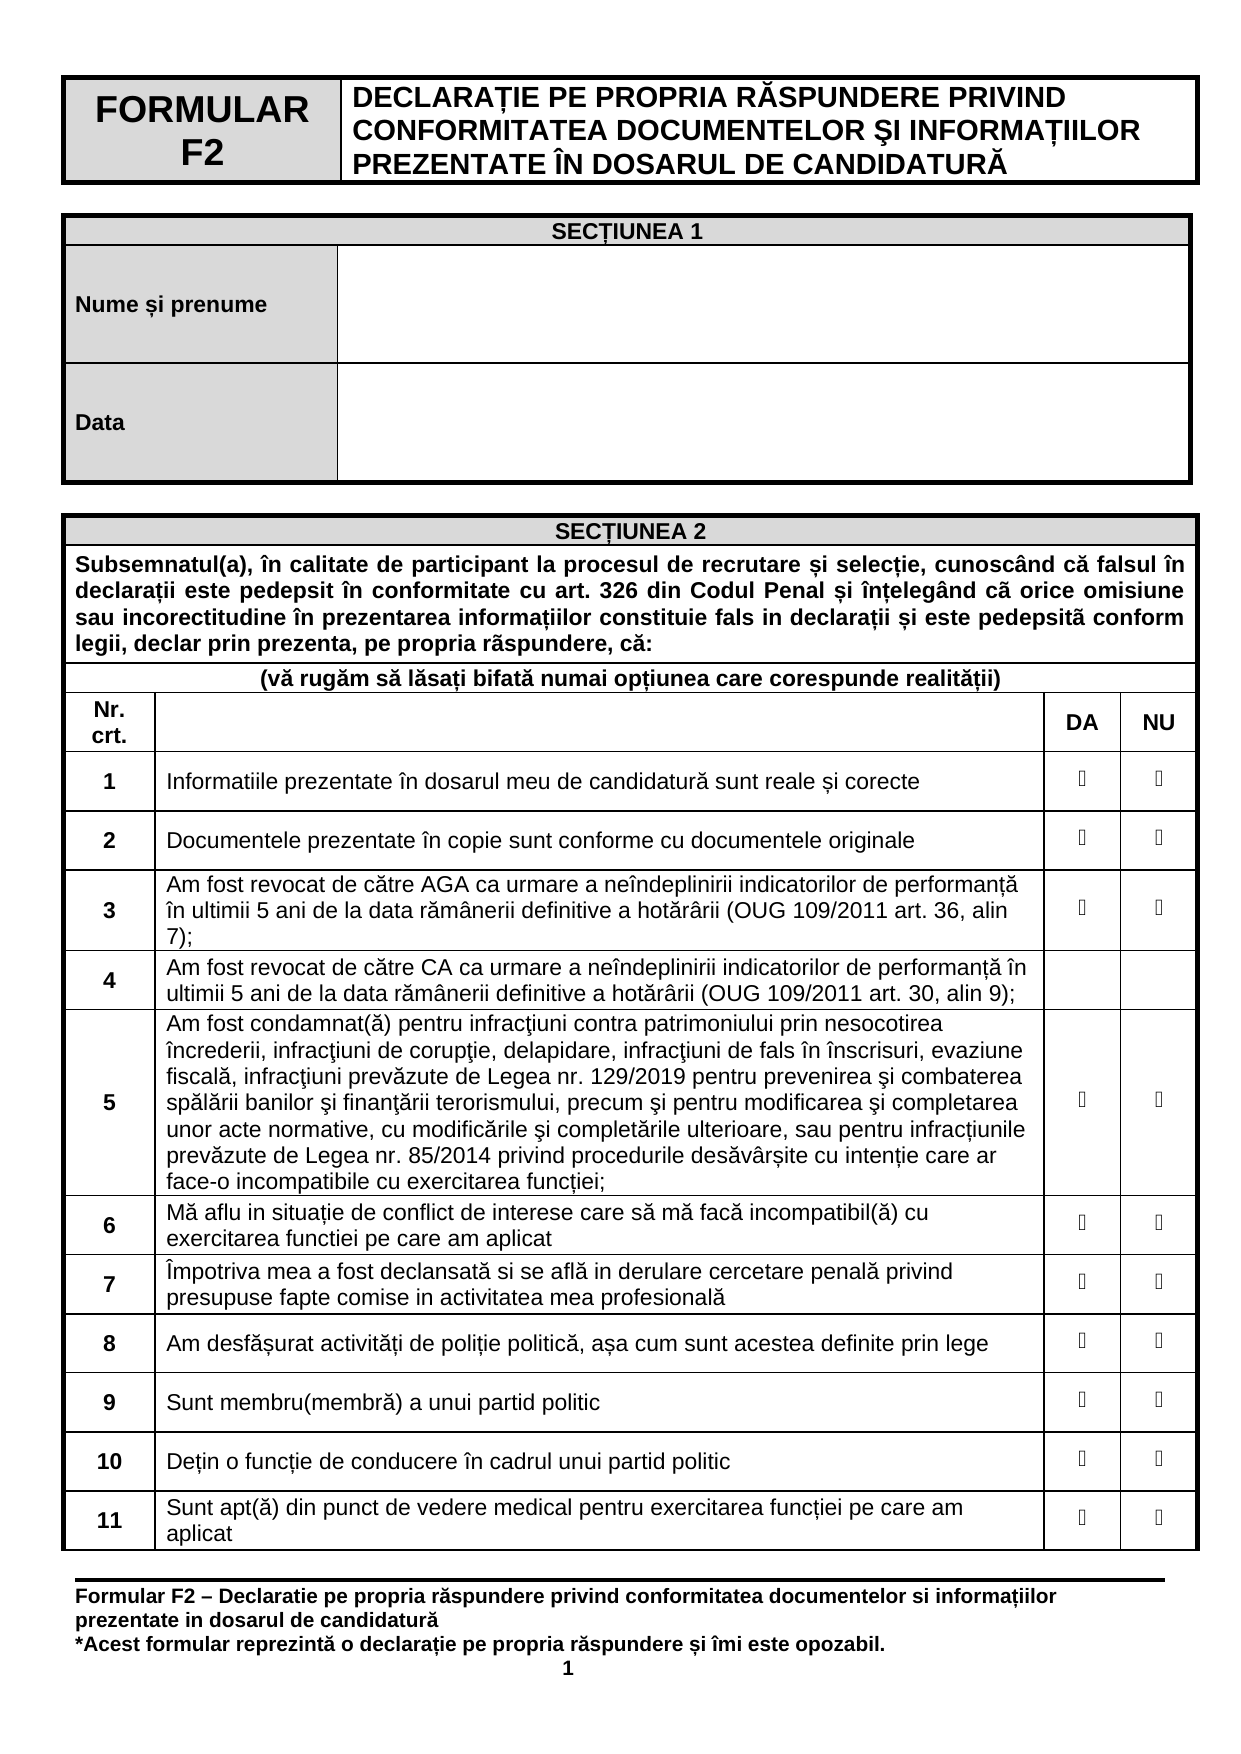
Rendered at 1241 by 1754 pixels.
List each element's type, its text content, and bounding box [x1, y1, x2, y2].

table_header SECȚIUNEA 2 [66, 518, 1195, 544]
table_cell 3 [66, 871, 154, 949]
table_cell Sunt membru(membră) a unui partid politic [156, 1373, 1043, 1431]
table_cell 1 [66, 752, 154, 810]
table_cell NU [1121, 693, 1195, 751]
table_cell Nume și prenume [66, 246, 337, 362]
table_cell Nr. crt. [66, 693, 154, 751]
table_cell [156, 693, 1043, 751]
table_cell [1121, 812, 1195, 869]
table_cell Am fost condamnat(ă) pentru infracţiuni contra patrimoniului prin nesocotirea încrederii, infracţiuni de corupţie, delapidare, infracţiuni de fals în înscrisuri, evaziune fiscală, infracţiuni prevăzute de Legea nr. 129/2019 pentru prevenirea şi combaterea spălării banilor şi finanţării terorismului, precum şi pentru modificarea şi completarea unor acte normative, cu modificările şi completările ulterioare, sau pentru infracțiunile prevăzute de Legea nr. 85/2014 privind procedurile desăvârșite cu intenție care ar face-o incompatibile cu exercitarea funcției; [156, 1010, 1043, 1195]
table_cell Am fost revocat de către CA ca urmare a neîndeplinirii indicatorilor de performanță în ultimii 5 ani de la data rămânerii definitive a hotărârii (OUG 109/2011 art. 30, alin 9); [156, 951, 1043, 1009]
table_cell [1121, 1315, 1195, 1372]
table_cell 4 [66, 951, 154, 1009]
table_cell 9 [66, 1373, 154, 1431]
table_cell [1045, 951, 1120, 1009]
table_cell [1121, 1373, 1195, 1431]
table_cell DA [1045, 693, 1120, 751]
table_cell Sunt apt(ă) din punct de vedere medical pentru exercitarea funcției pe care am aplicat [156, 1492, 1043, 1549]
table_cell [1045, 1315, 1120, 1372]
table_cell [1045, 1433, 1120, 1490]
table_cell 2 [66, 812, 154, 869]
table_cell Data [66, 364, 337, 480]
table_cell 8 [66, 1315, 154, 1372]
table_cell [1121, 1010, 1195, 1195]
table_cell [1045, 871, 1120, 949]
table_cell 5 [66, 1010, 154, 1195]
table_header DECLARAȚIE PE PROPRIA RĂSPUNDERE PRIVIND CONFORMITATEA DOCUMENTELOR ŞI INFORMAȚIILOR PREZENTATE ÎN DOSARUL DE CANDIDATURĂ [342, 80, 1195, 180]
table_cell [338, 246, 1188, 362]
table_cell Informatiile prezentate în dosarul meu de candidatură sunt reale și corecte [156, 752, 1043, 810]
table_cell 7 [66, 1255, 154, 1313]
table_cell [1121, 951, 1195, 1009]
table_cell [1121, 1492, 1195, 1549]
table_cell Împotriva mea a fost declansată si se află in derulare cercetare penală privind presupuse fapte comise in activitatea mea profesională [156, 1255, 1043, 1313]
table_cell 11 [66, 1492, 154, 1549]
table_cell [1121, 1255, 1195, 1313]
table_cell [338, 364, 1188, 480]
table_header SECȚIUNEA 1 [66, 218, 1188, 244]
table_cell 6 [66, 1196, 154, 1254]
table_cell Am fost revocat de către AGA ca urmare a neîndeplinirii indicatorilor de performanță în ultimii 5 ani de la data rămânerii definitive a hotărârii (OUG 109/2011 art. 36, alin 7); [156, 871, 1043, 949]
table_cell Am desfășurat activități de poliție politică, așa cum sunt acestea definite prin lege [156, 1315, 1043, 1372]
table_cell [1045, 752, 1120, 810]
table_cell [1121, 752, 1195, 810]
table_cell 10 [66, 1433, 154, 1490]
table_cell Documentele prezentate în copie sunt conforme cu documentele originale [156, 812, 1043, 869]
table_cell [1121, 871, 1195, 949]
table_cell (vă rugăm să lăsați bifată numai opțiunea care corespunde realității) [66, 664, 1195, 692]
table_cell [1121, 1433, 1195, 1490]
table_cell [1045, 1255, 1120, 1313]
table_cell [1045, 1492, 1120, 1549]
table_header FORMULAR F2 [66, 80, 340, 180]
table_cell [1121, 1196, 1195, 1254]
table_cell [1045, 812, 1120, 869]
table_cell [1045, 1373, 1120, 1431]
table_cell [1045, 1196, 1120, 1254]
table_cell Mă aflu in situație de conflict de interese care să mă facă incompatibil(ă) cu exercitarea functiei pe care am aplicat [156, 1196, 1043, 1254]
table_cell Dețin o funcție de conducere în cadrul unui partid politic [156, 1433, 1043, 1490]
table_cell [1045, 1010, 1120, 1195]
table_cell Subsemnatul(a), în calitate de participant la procesul de recrutare și selecție, cunoscând că falsul în declarații este pedepsit în conformitate cu art. 326 din Codul Penal și înțelegând cã orice omisiune sau incorectitudine în prezentarea informațiilor constituie fals in declarații și este pedepsitã conform legii, declar prin prezenta, pe propria rãspundere, că: [66, 546, 1195, 662]
